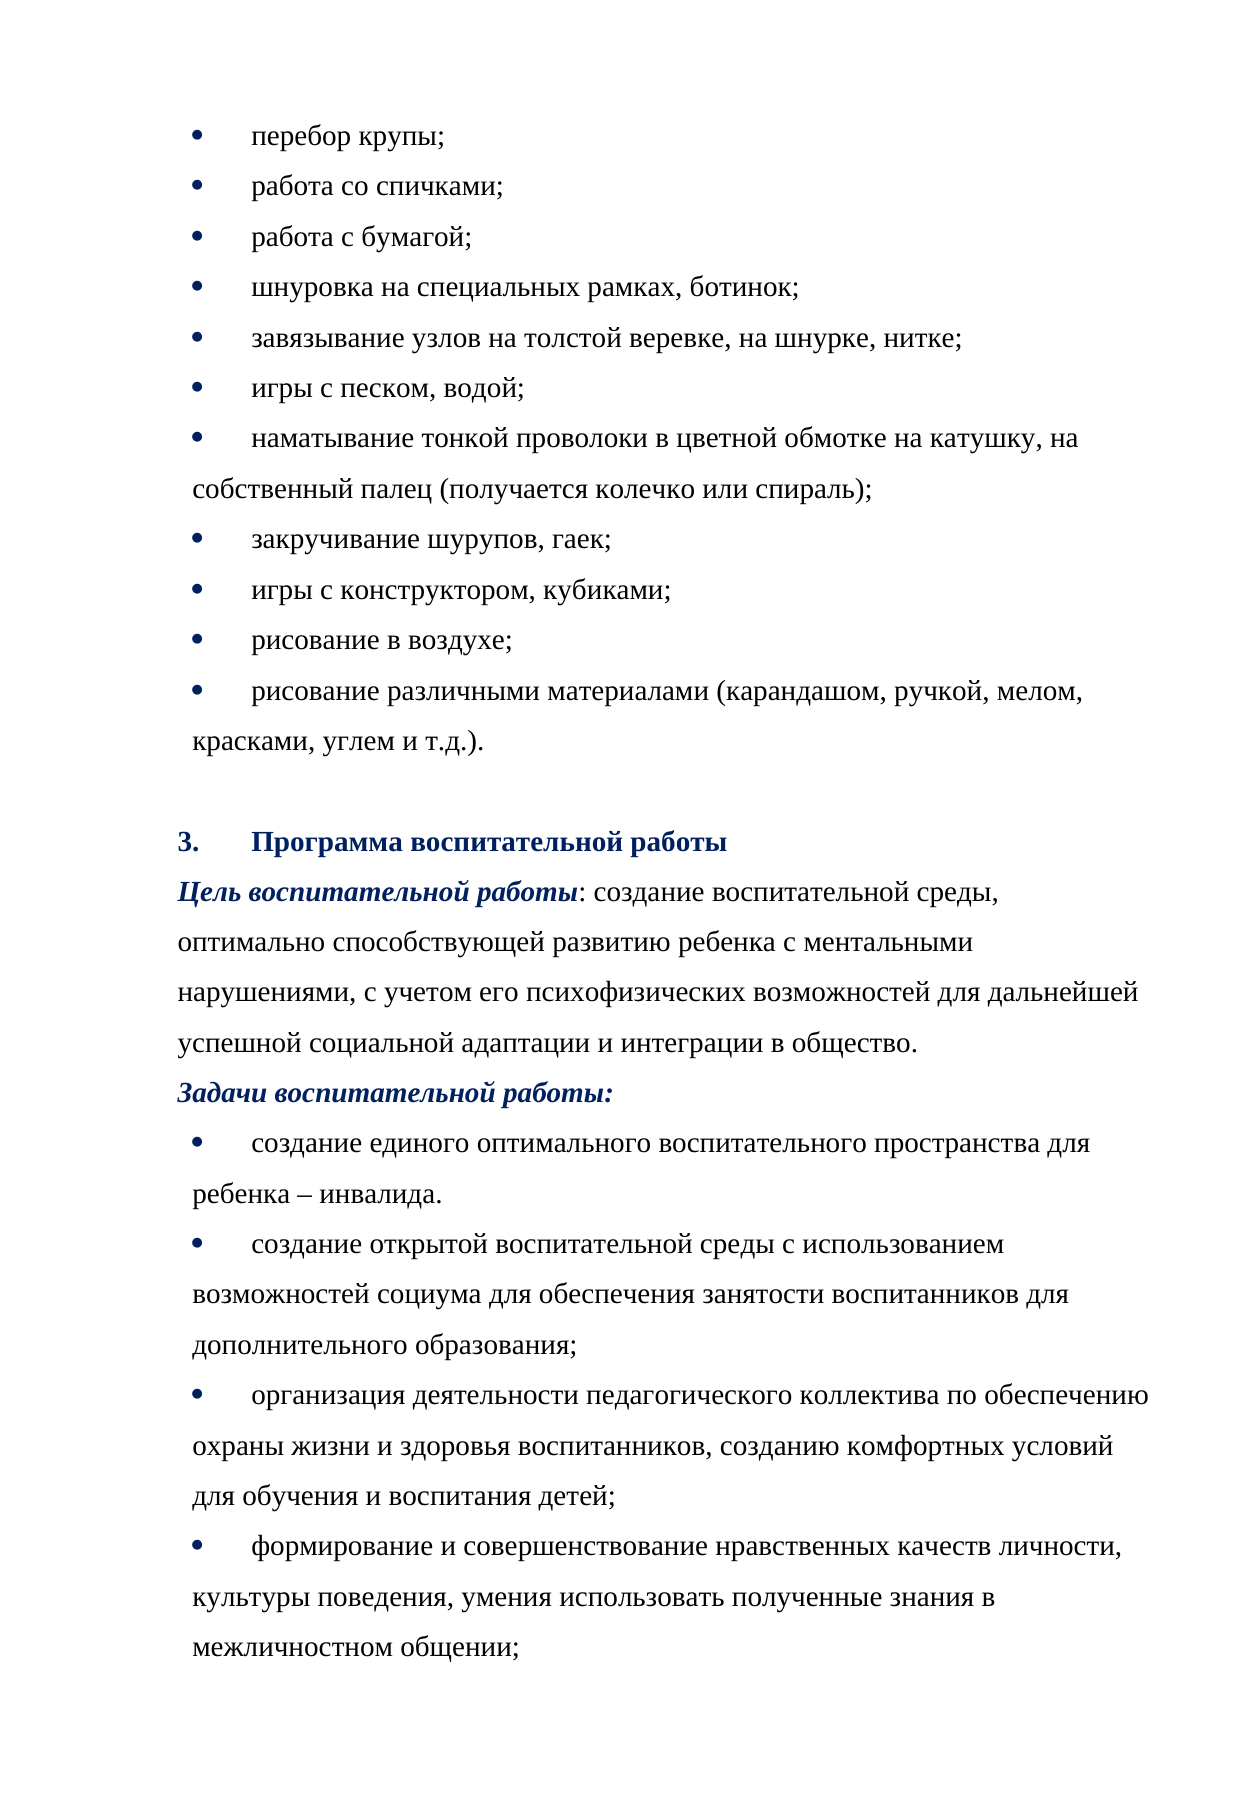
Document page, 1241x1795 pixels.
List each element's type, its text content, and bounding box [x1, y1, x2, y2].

list рисование в воздухе; [192, 622, 1152, 656]
list формирование и совершенствование нравственных качеств личности, культуры поведения, умения использовать полученные знания в межличностном общении; [192, 1528, 1152, 1663]
text Задачи воспитательной работы: [177, 1075, 1152, 1109]
list работа со спичками; [192, 168, 1152, 202]
list игры с песком, водой; [192, 370, 1152, 404]
list работа с бумагой; [192, 219, 1152, 253]
list рисование различными материалами (карандашом, ручкой, мелом, красками, углем и т.д.). [192, 673, 1152, 757]
list шнуровка на специальных рамках, ботинок; [192, 269, 1152, 303]
text Цель воспитательной работы: создание воспитательной среды, оптимально способствующей развитию ребенка с ментальными нарушениями, с учетом его психофизических возможностей для дальнейшей успешной социальной адаптации и интеграции в общество. [177, 874, 1152, 1058]
list закручивание шурупов, гаек; [192, 521, 1152, 555]
list перебор крупы; [192, 118, 1152, 152]
list наматывание тонкой проволоки в цветной обмотке на катушку, на собственный палец (получается колечко или спираль); [192, 421, 1152, 504]
text 3. Программа воспитательной работы [177, 824, 1152, 857]
list создание открытой воспитательной среды с использованием возможностей социума для обеспечения занятости воспитанников для дополнительного образования; [192, 1226, 1152, 1361]
list игры с конструктором, кубиками; [192, 572, 1152, 605]
list создание единого оптимального воспитательного пространства для ребенка – инвалида. [192, 1126, 1152, 1209]
list завязывание узлов на толстой веревке, на шнурке, нитке; [192, 320, 1152, 353]
list организация деятельности педагогического коллектива по обеспечению охраны жизни и здоровья воспитанников, созданию комфортных условий для обучения и воспитания детей; [192, 1377, 1152, 1512]
